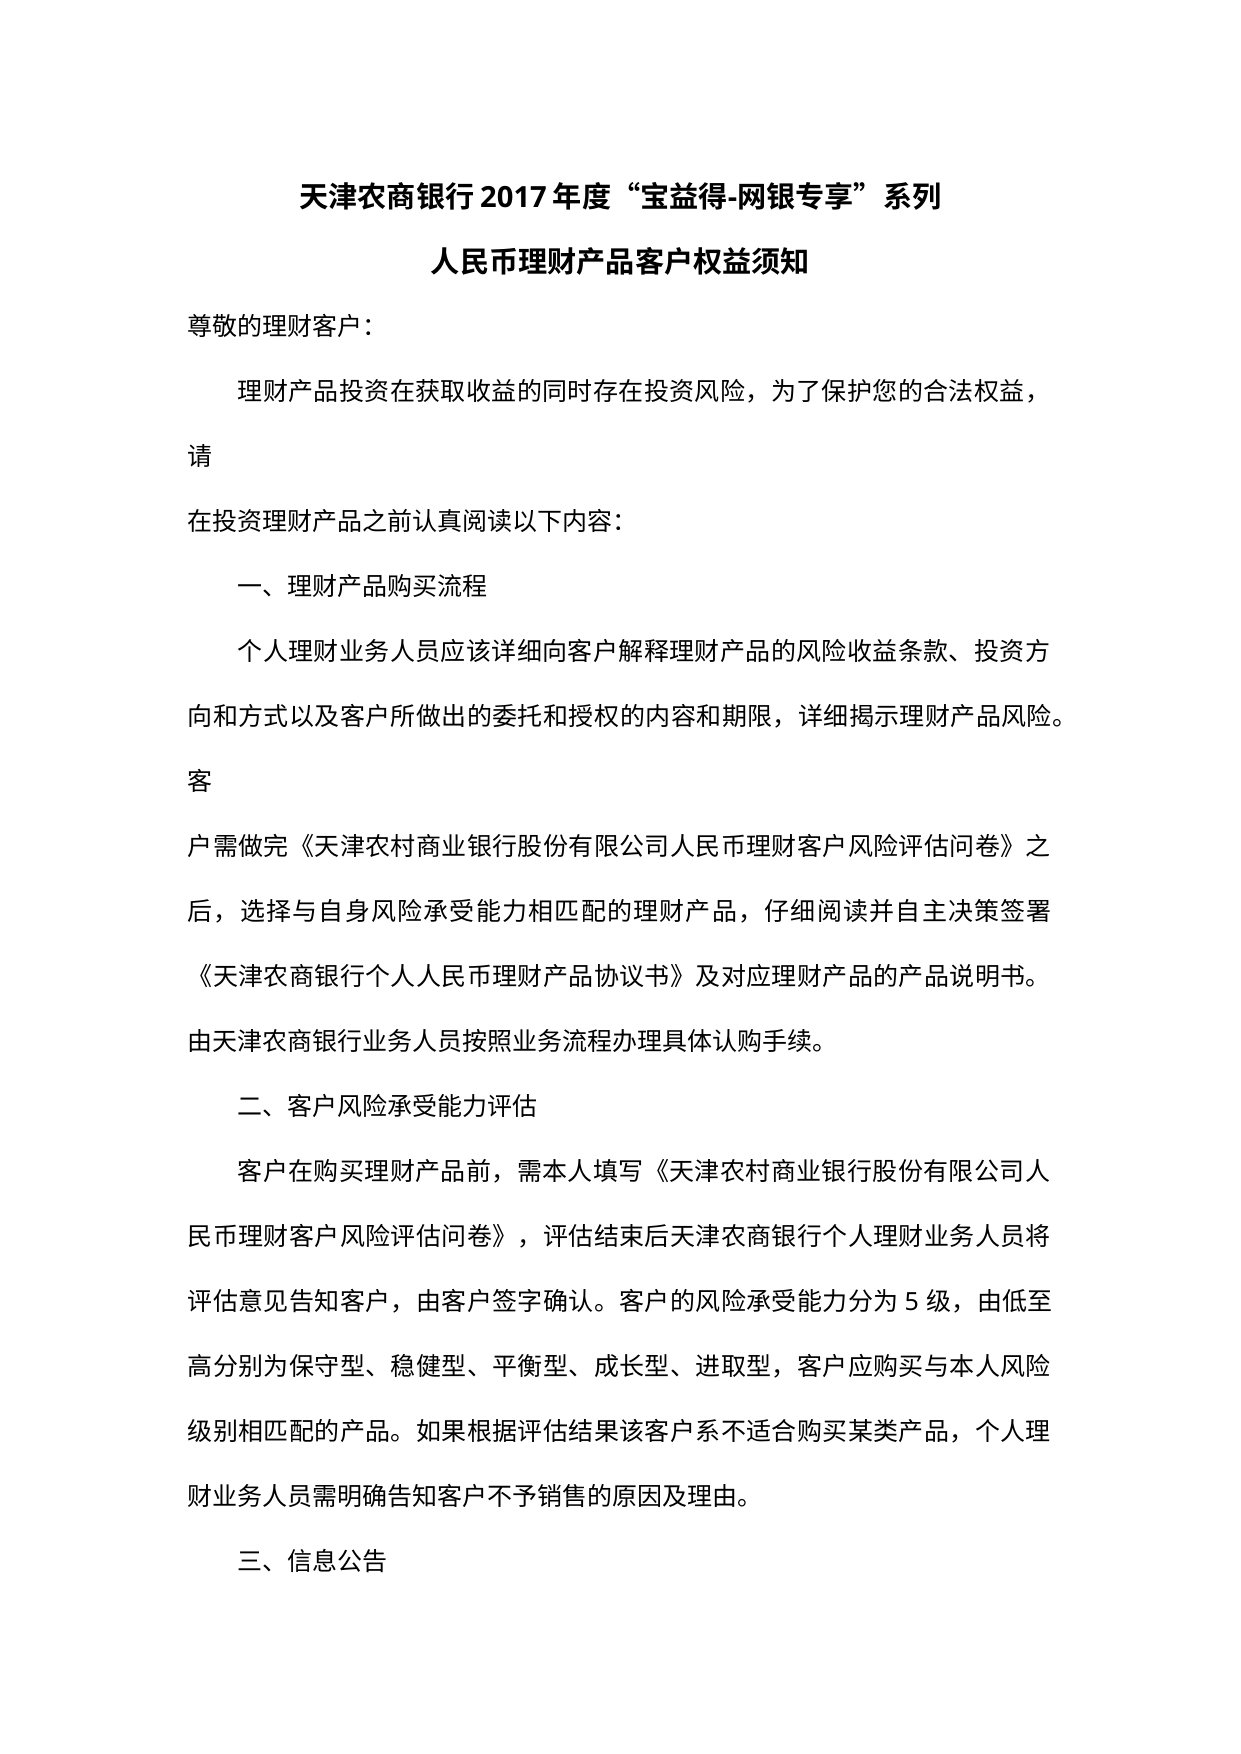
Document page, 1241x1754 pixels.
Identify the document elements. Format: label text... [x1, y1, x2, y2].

text 二、客户风险承受能力评估 [187, 1072, 1053, 1137]
text 尊敬的理财客户： [187, 292, 1053, 357]
text 天津农商银行2017年度“宝益得-网银专享”系列 [187, 162, 1053, 227]
text 个人理财业务人员应该详细向客户解释理财产品的风险收益条款、投资方向和方式以及客户所做出的委托和授权的内容和期限，详细揭示理财产品风险。客 [187, 617, 1053, 812]
text 一、理财产品购买流程 [187, 552, 1053, 617]
text 在投资理财产品之前认真阅读以下内容： [187, 487, 1053, 552]
text 三、信息公告 [187, 1527, 1053, 1592]
text 户需做完《天津农村商业银行股份有限公司人民币理财客户风险评估问卷》之后，选择与自身风险承受能力相匹配的理财产品，仔细阅读并自主决策签署《天津农商银行个人人民币理财产品协议书》及对应理财产品的产品说明书。由天津农商银行业务人员按照业务流程办理具体认购手续。 [187, 812, 1053, 1072]
text 理财产品投资在获取收益的同时存在投资风险，为了保护您的合法权益，请 [187, 357, 1053, 487]
text 客户在购买理财产品前，需本人填写《天津农村商业银行股份有限公司人民币理财客户风险评估问卷》，评估结束后天津农商银行个人理财业务人员将评估意见告知客户，由客户签字确认。客户的风险承受能力分为5 级，由低至高分别为保守型、稳健型、平衡型、成长型、进取型，客户应购买与本人风险级别相匹配的产品。如果根据评估结果该客户系不适合购买某类产品，个人理财业务人员需明确告知客户不予销售的原因及理由。 [187, 1137, 1053, 1527]
text 人民币理财产品客户权益须知 [187, 227, 1053, 292]
